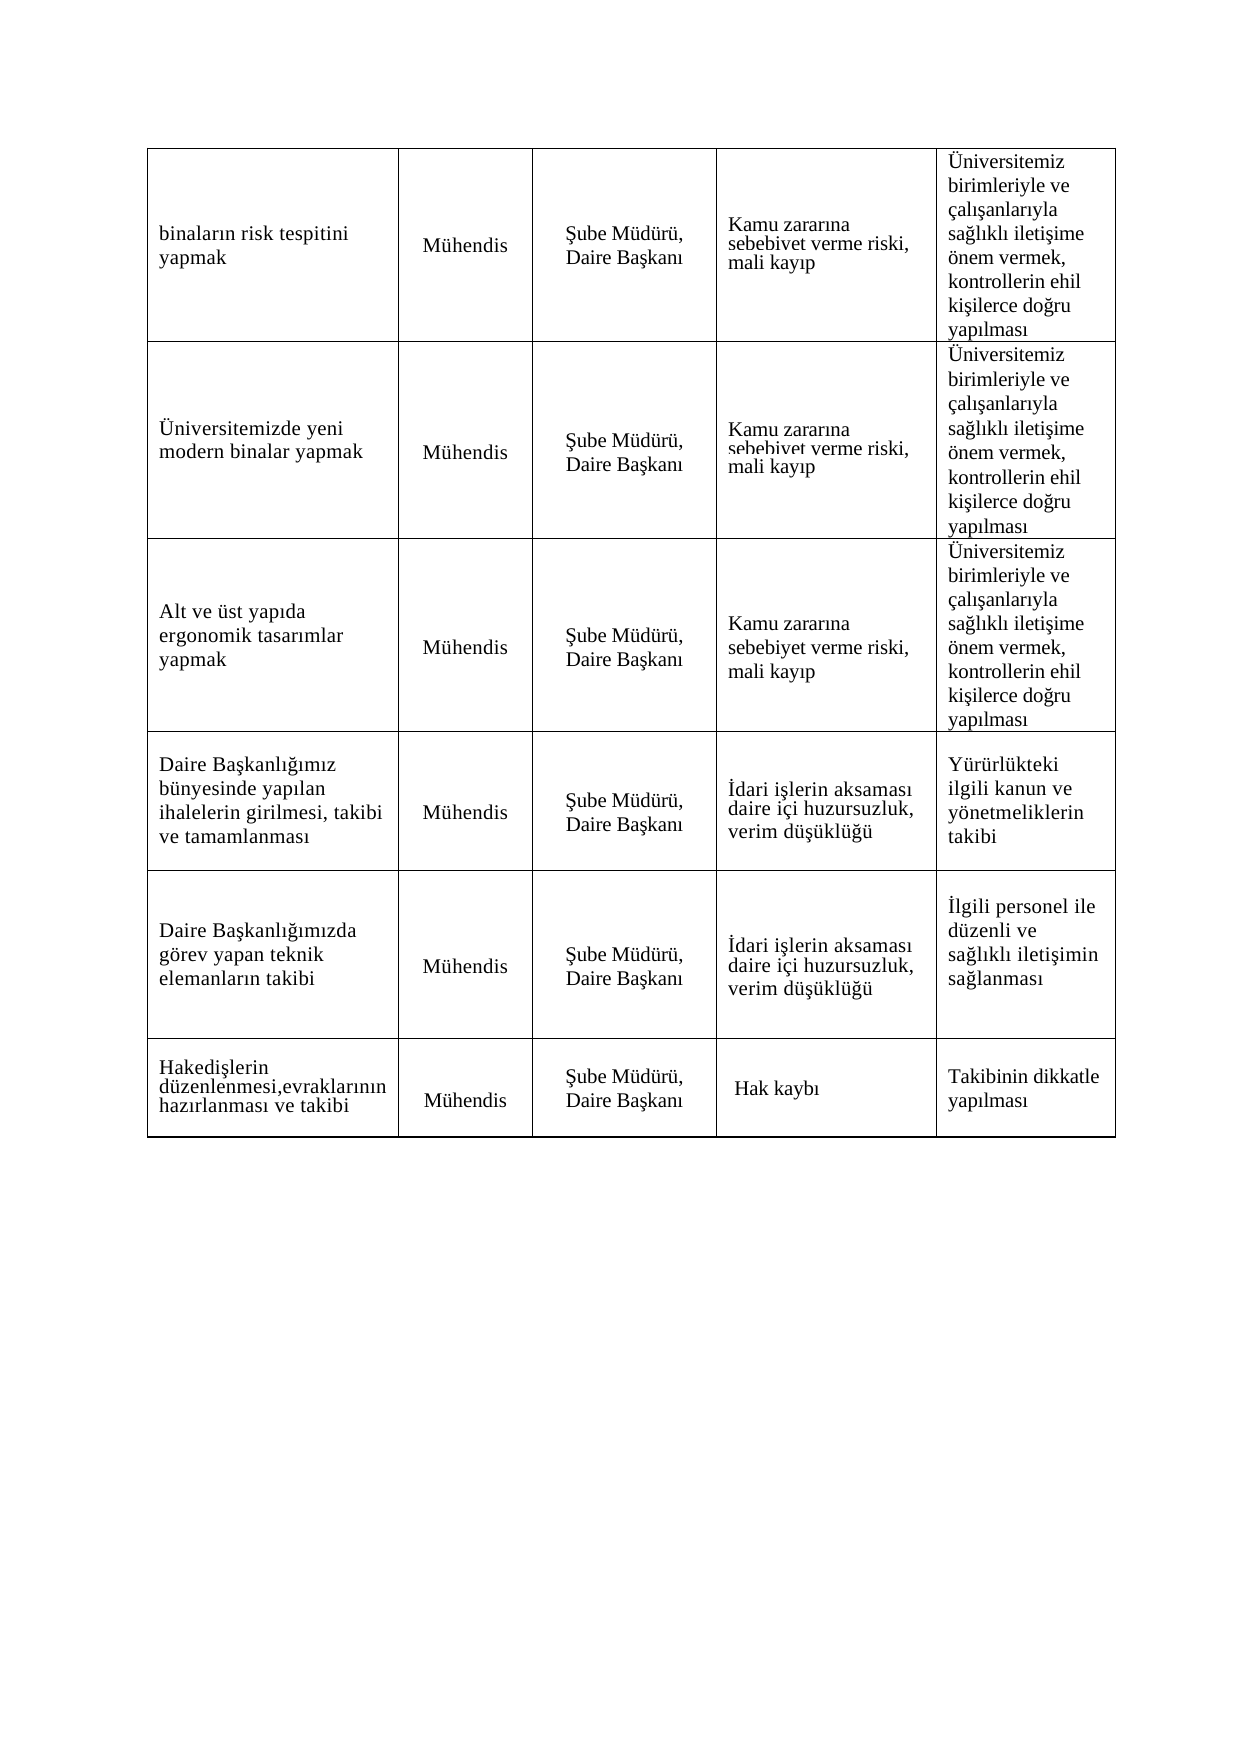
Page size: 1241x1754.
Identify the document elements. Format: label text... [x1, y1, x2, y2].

table_cell Şube Müdürü, Daire Başkanı [533, 871, 716, 1038]
table_cell Yürürlükteki ilgili kanun ve yönetmeliklerin takibi [937, 732, 1115, 869]
table_cell Mühendis [399, 732, 532, 869]
table_cell İdari işlerin aksaması daire içi huzursuzluk, verim düşüklüğü [717, 871, 936, 1038]
table_cell Mühendis [399, 539, 532, 731]
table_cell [148, 149, 398, 341]
table_cell Hakedişlerin düzenlenmesi,evraklarının hazırlanması ve takibi [148, 1039, 398, 1136]
table_cell Mühendis [399, 149, 532, 341]
table_cell Şube Müdürü, Daire Başkanı [533, 732, 716, 869]
table_cell Kamu zararına sebebiyet verme riski, mali kayıp [717, 342, 936, 538]
table_cell Mühendis [399, 871, 532, 1038]
table_cell İlgili personel ile düzenli ve sağlıklı iletişimin sağlanması [937, 871, 1115, 1038]
table_cell Üniversitemizde yeni modern binalar yapmak [148, 342, 398, 538]
table_cell Alt ve üst yapıda ergonomik tasarımlar yapmak [148, 539, 398, 731]
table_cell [717, 149, 936, 341]
table_cell Mühendis [399, 342, 532, 538]
table_cell Şube Müdürü, Daire Başkanı [533, 539, 716, 731]
table_cell Üniversitemiz birimleriyle ve çalışanlarıyla sağlıklı iletişime önem vermek, kontrollerin ehil kişilerce doğru yapılması [1028, 149, 1115, 341]
table_cell Üniversitemiz birimleriyle ve çalışanlarıyla sağlıklı iletişime önem vermek, kontrollerin ehil kişilerce doğru yapılması [937, 342, 1115, 538]
table_cell Şube Müdürü, Daire Başkanı [533, 1039, 716, 1136]
table_cell Takibinin dikkatle yapılması [937, 1039, 1115, 1136]
table_cell Üniversitemiz birimleriyle ve çalışanlarıyla sağlıklı iletişime önem vermek, kontrollerin ehil kişilerce doğru yapılması [1028, 539, 1115, 731]
table_cell Mühendis [399, 1039, 532, 1136]
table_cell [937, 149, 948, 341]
table_cell Şube Müdürü, Daire Başkanı [533, 342, 716, 538]
table_cell Kamu zararına sebebiyet verme riski, mali kayıp [717, 539, 936, 731]
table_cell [533, 149, 716, 341]
table_cell İdari işlerin aksaması daire içi huzursuzluk, verim düşüklüğü [717, 732, 936, 869]
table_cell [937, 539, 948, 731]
table_cell Daire Başkanlığımızda görev yapan teknik elemanların takibi [148, 871, 398, 1038]
table_cell Daire Başkanlığımız bünyesinde yapılan ihalelerin girilmesi, takibi ve tamamlanması [148, 732, 398, 869]
table_cell Hak kaybı [717, 1039, 936, 1136]
